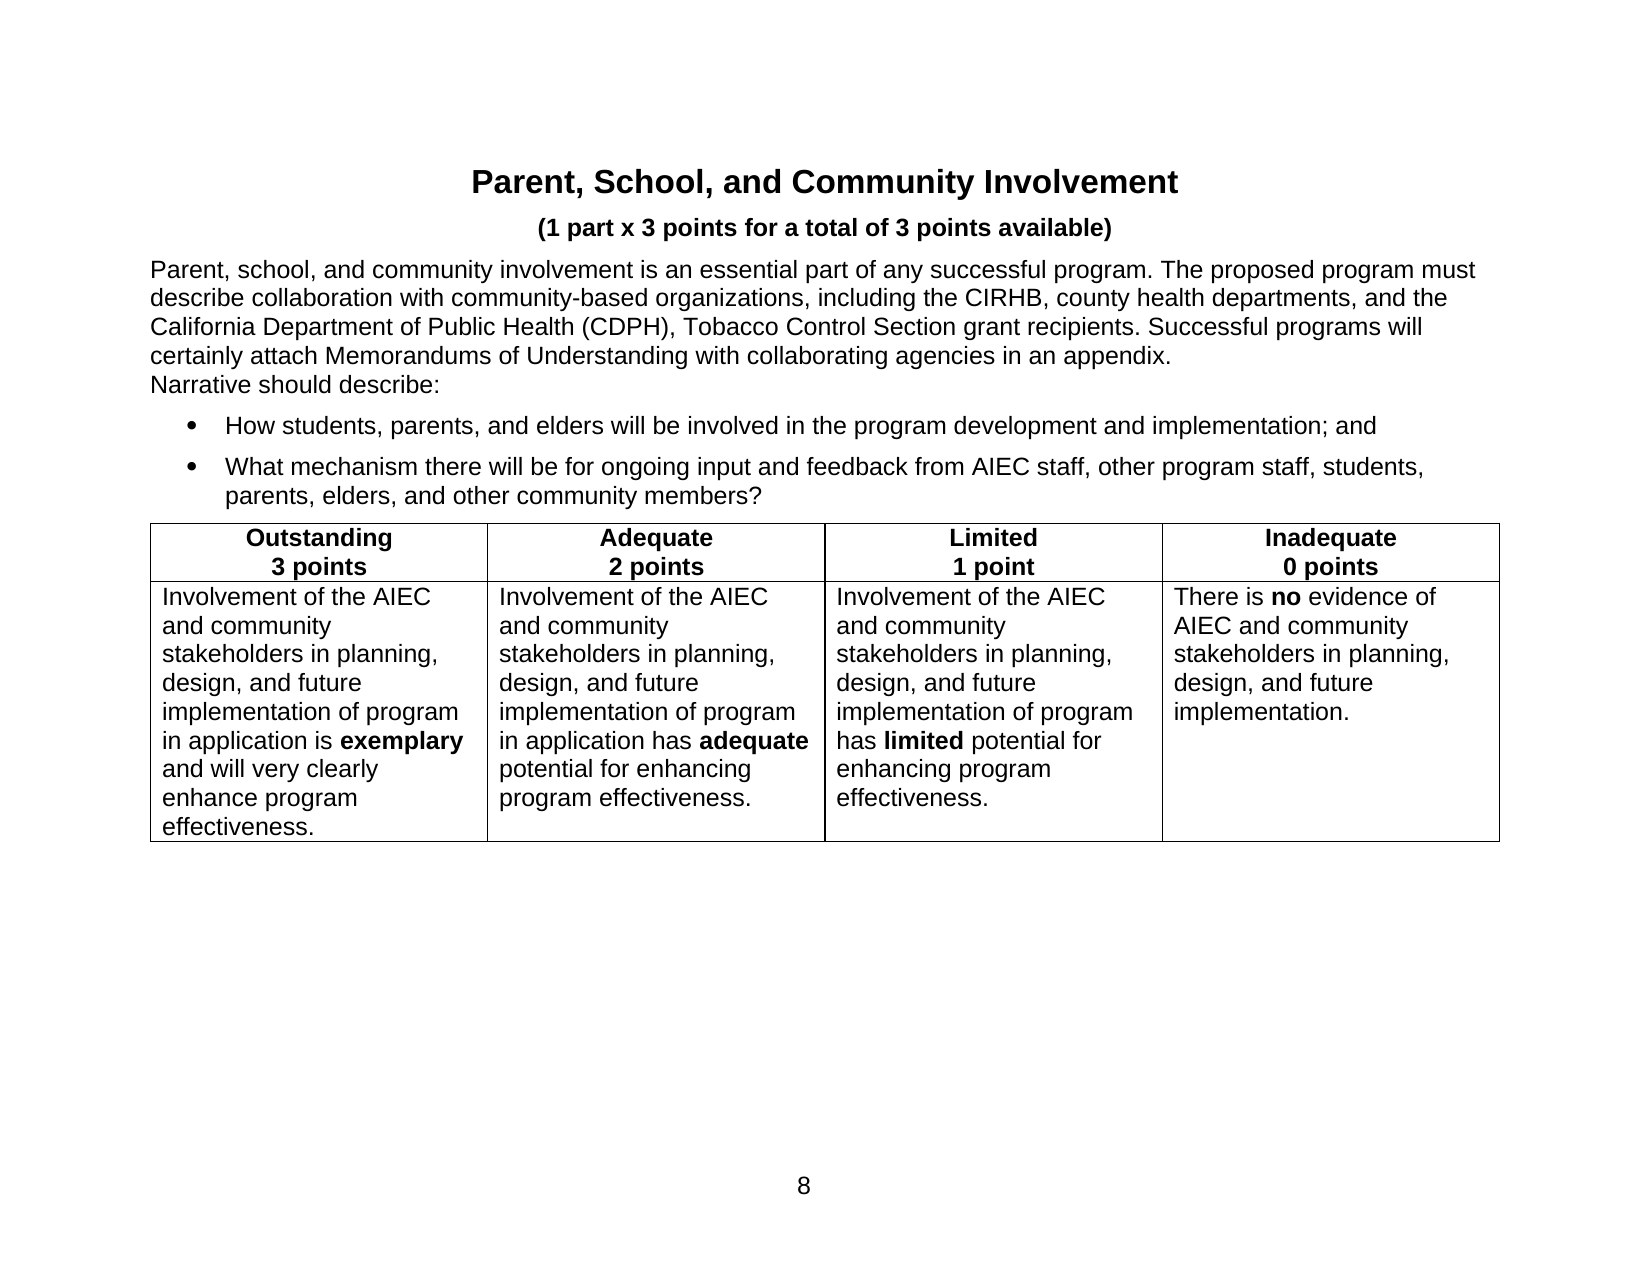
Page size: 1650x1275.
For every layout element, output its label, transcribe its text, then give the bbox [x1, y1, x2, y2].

text Narrative should describe: [150, 370, 1500, 398]
list How students, parents, and elders will be involved in the program development and implementation; and [187, 411, 1500, 440]
table_cell There is no evidence of AIEC and community stakeholders in planning, design, and future implementation. [1163, 582, 1499, 841]
table_header Limited 1 point [826, 524, 1162, 581]
table_cell Involvement of the AIEC and community stakeholders in planning, design, and future implementation of program in application is exemplary and will very clearly enhance program effectiveness. [151, 582, 487, 841]
text (1 part x 3 points for a total of 3 points available) [150, 213, 1500, 242]
list What mechanism there will be for ongoing input and feedback from AIEC staff, other program staff, students, parents, elders, and other community members? [187, 452, 1500, 510]
table_header Adequate 2 points [488, 524, 824, 581]
text Parent, school, and community involvement is an essential part of any successful program. The proposed program must describe collaboration with community-based organizations, including the CIRHB, county health departments, and the California Department of Public Health (CDPH), Tobacco Control Section grant recipients. Successful programs will certainly attach Memorandums of Understanding with collaborating agencies in an appendix. [150, 255, 1500, 370]
table_cell Involvement of the AIEC and community stakeholders in planning, design, and future implementation of program has limited potential for enhancing program effectiveness. [826, 582, 1162, 841]
table_cell Involvement of the AIEC and community stakeholders in planning, design, and future implementation of program in application has adequate potential for enhancing program effectiveness. [488, 582, 824, 841]
table_header Inadequate 0 points [1163, 524, 1499, 581]
subtitle Parent, School, and Community Involvement [150, 162, 1500, 201]
table_header Outstanding 3 points [151, 524, 487, 581]
